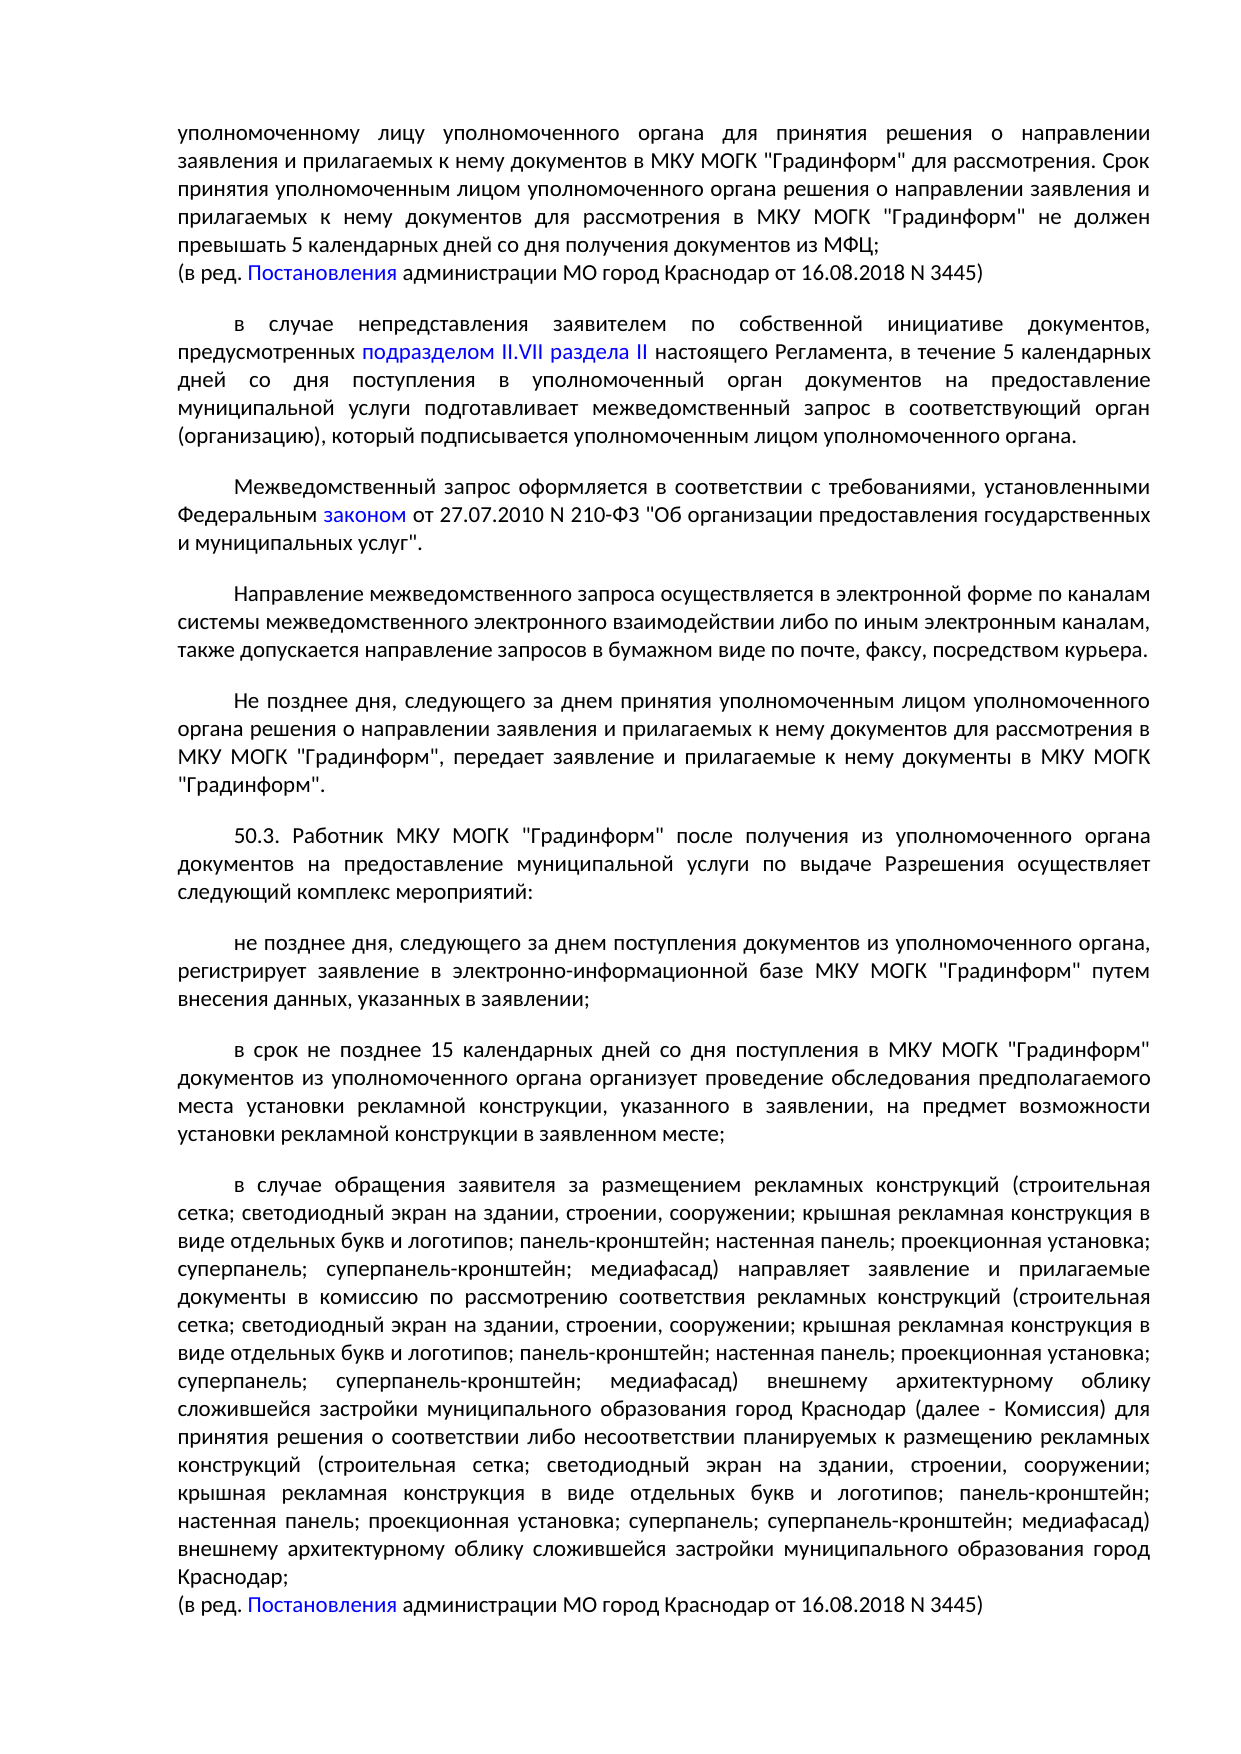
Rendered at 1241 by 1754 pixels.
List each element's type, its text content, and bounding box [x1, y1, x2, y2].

text Межведомственный запрос оформляется в соответствии с требованиями, установленными Федеральным законом от 27.07.2010 N 210-ФЗ "Об организации предоставления государственных и муниципальных услуг". [177, 472, 1152, 556]
text не позднее дня, следующего за днем поступления документов из уполномоченного органа, регистрирует заявление в электронно-информационной базе МКУ МОГК "Градинформ" путем внесения данных, указанных в заявлении; [177, 928, 1152, 1012]
text Не позднее дня, следующего за днем принятия уполномоченным лицом уполномоченного органа решения о направлении заявления и прилагаемых к нему документов для рассмотрения в МКУ МОГК "Градинформ", передает заявление и прилагаемые к нему документы в МКУ МОГК "Градинформ". [177, 686, 1152, 798]
text (в ред. Постановления администрации МО город Краснодар от 16.08.2018 N 3445) [177, 258, 1152, 286]
text (в ред. Постановления администрации МО город Краснодар от 16.08.2018 N 3445) [177, 1590, 1152, 1618]
text Направление межведомственного запроса осуществляется в электронной форме по каналам системы межведомственного электронного взаимодействии либо по иным электронным каналам, также допускается направление запросов в бумажном виде по почте, факсу, посредством курьера. [177, 579, 1152, 663]
text в случае непредставления заявителем по собственной инициативе документов, предусмотренных подразделом II.VII раздела II настоящего Регламента, в течение 5 календарных дней со дня поступления в уполномоченный орган документов на предоставление муниципальной услуги подготавливает межведомственный запрос в соответствующий орган (организацию), который подписывается уполномоченным лицом уполномоченного органа. [177, 309, 1152, 449]
text 50.3. Работник МКУ МОГК "Градинформ" после получения из уполномоченного органа документов на предоставление муниципальной услуги по выдаче Разрешения осуществляет следующий комплекс мероприятий: [177, 821, 1152, 905]
text в срок не позднее 15 календарных дней со дня поступления в МКУ МОГК "Градинформ" документов из уполномоченного органа организует проведение обследования предполагаемого места установки рекламной конструкции, указанного в заявлении, на предмет возможности установки рекламной конструкции в заявленном месте; [177, 1035, 1152, 1147]
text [177, 118, 1152, 258]
text в случае обращения заявителя за размещением рекламных конструкций (строительная сетка; светодиодный экран на здании, строении, сооружении; крышная рекламная конструкция в виде отдельных букв и логотипов; панель-кронштейн; настенная панель; проекционная установка; суперпанель; суперпанель-кронштейн; медиафасад) направляет заявление и прилагаемые документы в комиссию по рассмотрению соответствия рекламных конструкций (строительная сетка; светодиодный экран на здании, строении, сооружении; крышная рекламная конструкция в виде отдельных букв и логотипов; панель-кронштейн; настенная панель; проекционная установка; суперпанель; суперпанель-кронштейн; медиафасад) внешнему архитектурному облику сложившейся застройки муниципального образования город Краснодар (далее - Комиссия) для принятия решения о соответствии либо несоответствии планируемых к размещению рекламных конструкций (строительная сетка; светодиодный экран на здании, строении, сооружении; крышная рекламная конструкция в виде отдельных букв и логотипов; панель-кронштейн; настенная панель; проекционная установка; суперпанель; суперпанель-кронштейн; медиафасад) внешнему архитектурному облику сложившейся застройки муниципального образования город Краснодар; [177, 1170, 1152, 1590]
